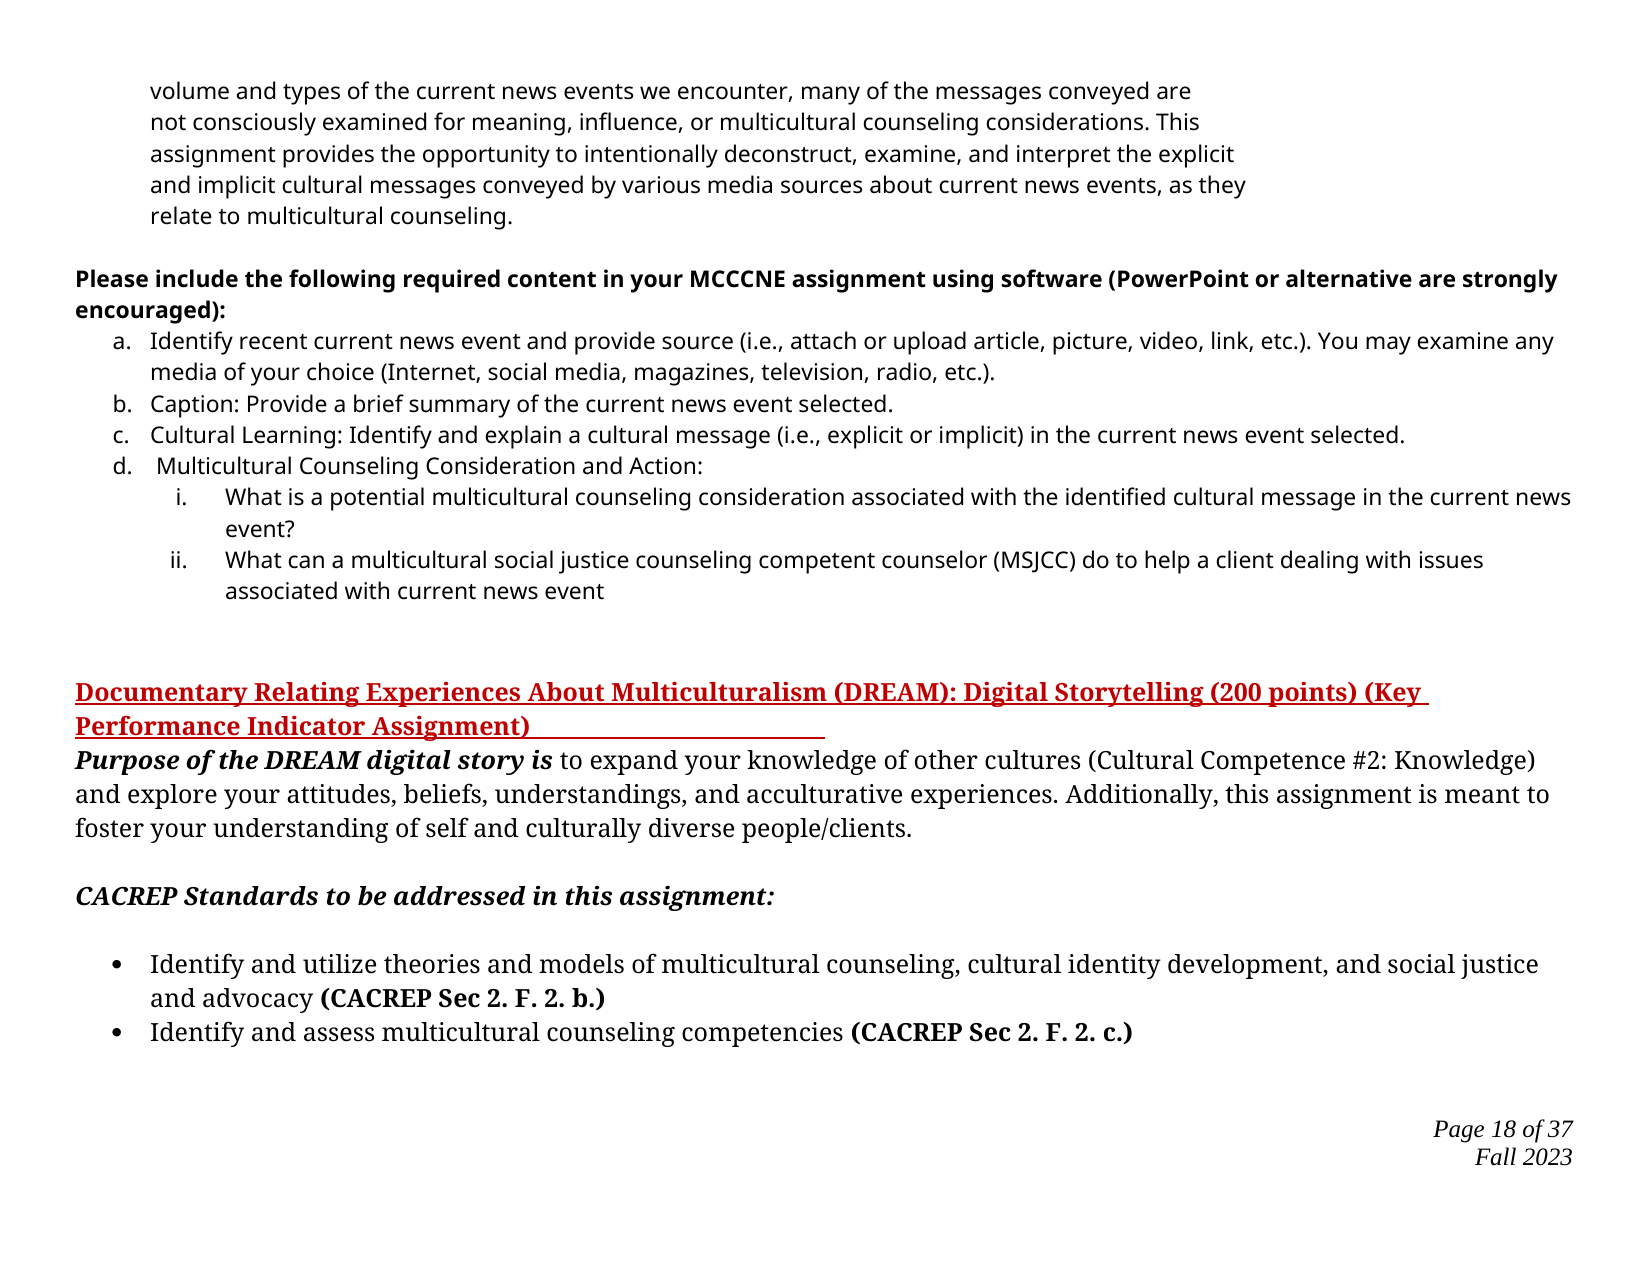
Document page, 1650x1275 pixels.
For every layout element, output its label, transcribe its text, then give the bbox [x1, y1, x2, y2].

text Documentary Relating Experiences About Multiculturalism (DREAM): Digital Storytelling (200 points) (Key Performance Indicator Assignment) [75, 674, 1575, 742]
list Identify and assess multicultural counseling competencies (CACREP Sec 2. F. 2. c.) [112, 1015, 1575, 1049]
list Identify recent current news event and provide source (i.e., attach or upload article, picture, video, link, etc.). You may examine any media of your choice (Internet, social media, magazines, television, radio, etc.). [112, 325, 1575, 387]
list What is a potential multicultural counseling consideration associated with the identified cultural message in the current news event? [187, 481, 1575, 544]
list Caption: Provide a brief summary of the current news event selected. [112, 387, 1575, 419]
text Please include the following required content in your MCCCNE assignment using software (PowerPoint or alternative are strongly encouraged): [75, 262, 1575, 325]
list Cultural Learning: Identify and explain a cultural message (i.e., explicit or implicit) in the current news event selected. [112, 419, 1575, 450]
list Multicultural Counseling Consideration and Action: [112, 450, 1575, 481]
list Identify and utilize theories and models of multicultural counseling, cultural identity development, and social justice and advocacy (CACREP Sec 2. F. 2. b.) [112, 947, 1575, 1015]
text CACREP Standards to be addressed in this assignment: [75, 879, 1575, 913]
text assignment provides the opportunity to intentionally deconstruct, examine, and interpret the explicit [75, 137, 1575, 169]
list What can a multicultural social justice counseling competent counselor (MSJCC) do to help a client dealing with issues associated with current news event [187, 544, 1575, 606]
text and implicit cultural messages conveyed by various media sources about current news events, as they [75, 169, 1575, 200]
text volume and types of the current news events we encounter, many of the messages conveyed are [75, 75, 1575, 106]
text Purpose of the DREAM digital story is to expand your knowledge of other cultures (Cultural Competence #2: Knowledge) and explore your attitudes, beliefs, understandings, and acculturative experiences. Additionally, this assignment is meant to foster your understanding of self and culturally diverse people/clients. [75, 742, 1575, 845]
text not consciously examined for meaning, influence, or multicultural counseling considerations. This [75, 106, 1575, 137]
text relate to multicultural counseling. [75, 200, 1575, 231]
